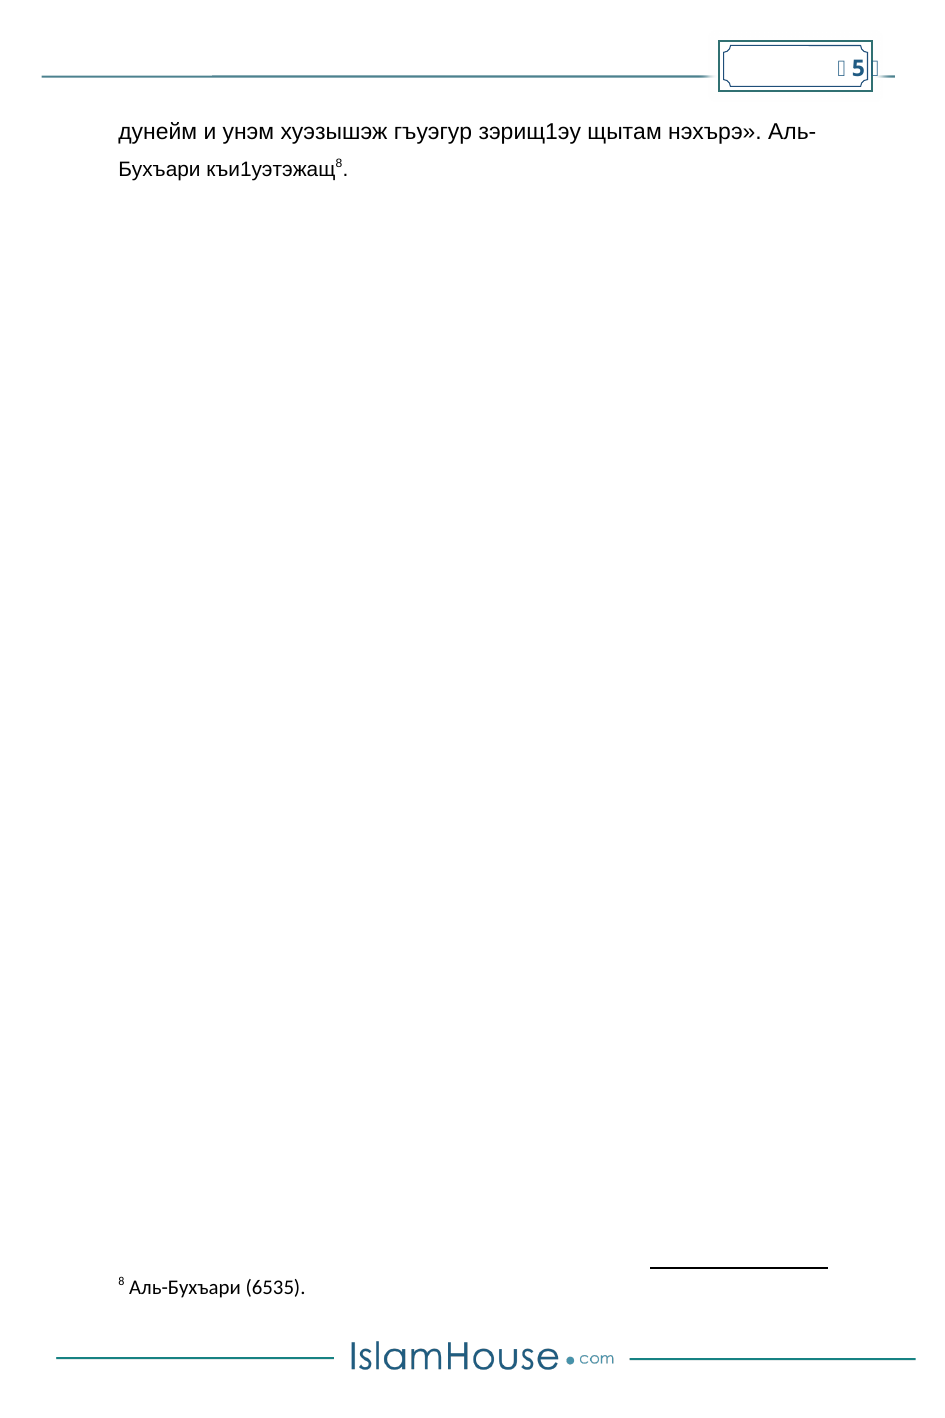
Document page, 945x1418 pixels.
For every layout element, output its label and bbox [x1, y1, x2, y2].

picture [342, 1336, 916, 1377]
text [118, 118, 827, 180]
picture [48, 1335, 334, 1376]
